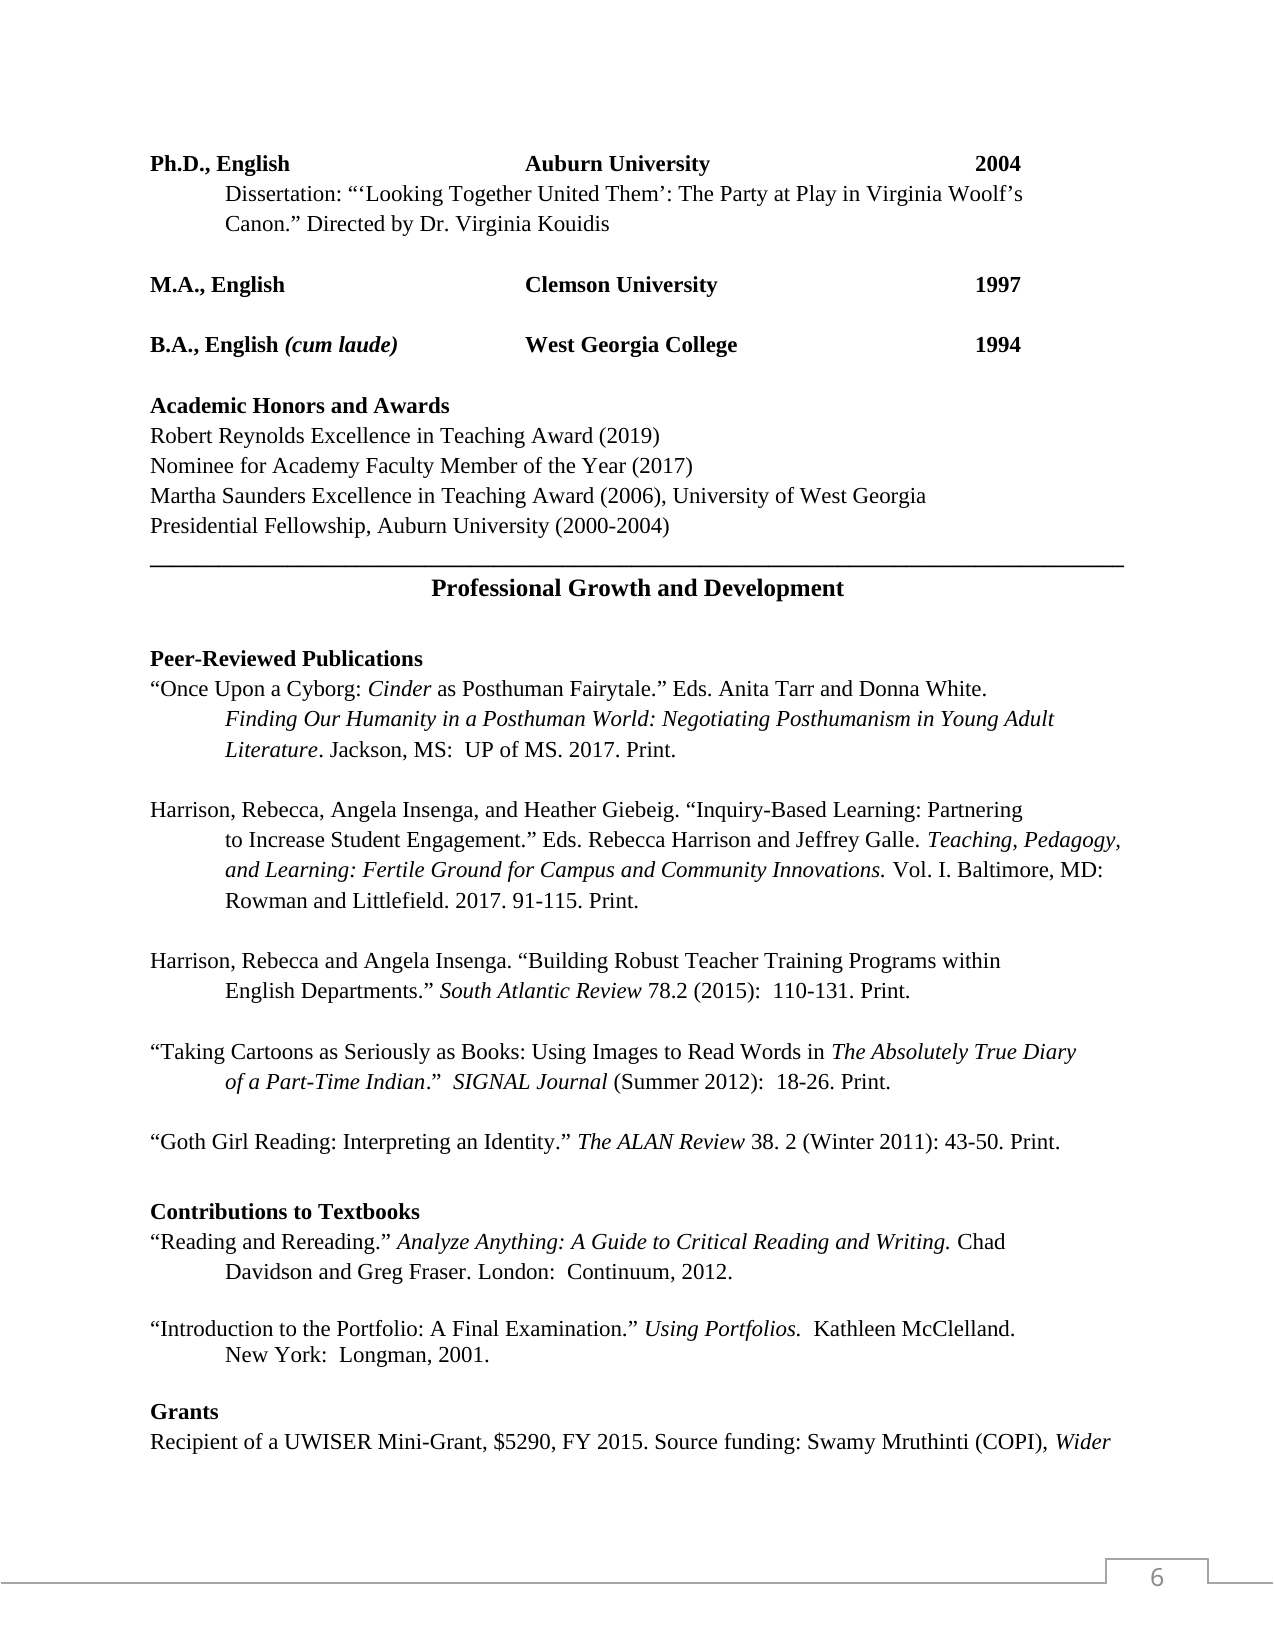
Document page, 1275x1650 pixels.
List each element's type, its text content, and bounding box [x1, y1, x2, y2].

text Harrison, Rebecca, Angela Insenga, and Heather Giebeig. “Inquiry-Based Learning: Partnering [150, 796, 1125, 822]
text Robert Reynolds Excellence in Teaching Award (2019) [150, 422, 1125, 448]
text Harrison, Rebecca and Angela Insenga. “Building Robust Teacher Training Programs within [150, 947, 1125, 973]
text Grants [150, 1398, 1125, 1424]
text Recipient of a UWISER Mini-Grant, $5290, FY 2015. Source funding: Swamy Mruthinti (COPI), Wider [150, 1428, 1125, 1454]
text Peer-Reviewed Publications [150, 645, 1125, 671]
text B.A., English (cum laude) West Georgia College 1994 [150, 331, 1125, 358]
text “Introduction to the Portfolio: A Final Examination.” Using Portfolios. Kathleen McClelland. [150, 1315, 1125, 1341]
text M.A., English Clemson University 1997 [150, 271, 1125, 297]
text Contributions to Textbooks [150, 1198, 1125, 1224]
text Finding Our Humanity in a Posthuman World: Negotiating Posthumanism in Young Adult Literature. Jackson, MS: UP of MS. 2017. Print. [225, 706, 1125, 762]
text “Reading and Rereading.” Analyze Anything: A Guide to Critical Reading and Writing. Chad [150, 1228, 1125, 1254]
text Davidson and Greg Fraser. London: Continuum, 2012. [150, 1258, 1125, 1284]
text Dissertation: “‘Looking Together United Them’: The Party at Play in Virginia Woolf’s Canon.” Directed by Dr. Virginia Kouidis [150, 180, 1125, 237]
text Nominee for Academy Faculty Member of the Year (2017) [150, 452, 1125, 478]
text English Departments.” South Atlantic Review 78.2 (2015): 110-131. Print. [150, 977, 1125, 1004]
text New York: Longman, 2001. [150, 1341, 1125, 1367]
text _____________________________________________________________________________________ [150, 543, 1125, 569]
text of a Part-Time Indian.” SIGNAL Journal (Summer 2012): 18-26. Print. [150, 1068, 1125, 1094]
text Professional Growth and Development [150, 573, 1125, 602]
text Academic Honors and Awards [150, 392, 1125, 418]
text Presidential Fellowship, Auburn University (2000-2004) [150, 512, 1125, 539]
text “Once Upon a Cyborg: Cinder as Posthuman Fairytale.” Eds. Anita Tarr and Donna White. [150, 675, 1125, 702]
text Ph.D., English Auburn University 2004 [150, 150, 1125, 176]
text “Goth Girl Reading: Interpreting an Identity.” The ALAN Review 38. 2 (Winter 2011): 43-50. Print. [150, 1128, 1125, 1155]
text to Increase Student Engagement.” Eds. Rebecca Harrison and Jeffrey Galle. Teaching, Pedagogy, and Learning: Fertile Ground for Campus and Community Innovations. Vol. I. Baltimore, MD: Rowman and Littlefield. 2017. 91-115. Print. [225, 826, 1125, 913]
text Martha Saunders Excellence in Teaching Award (2006), University of West Georgia [150, 482, 1125, 509]
text “Taking Cartoons as Seriously as Books: Using Images to Read Words in The Absolutely True Diary [150, 1038, 1125, 1064]
